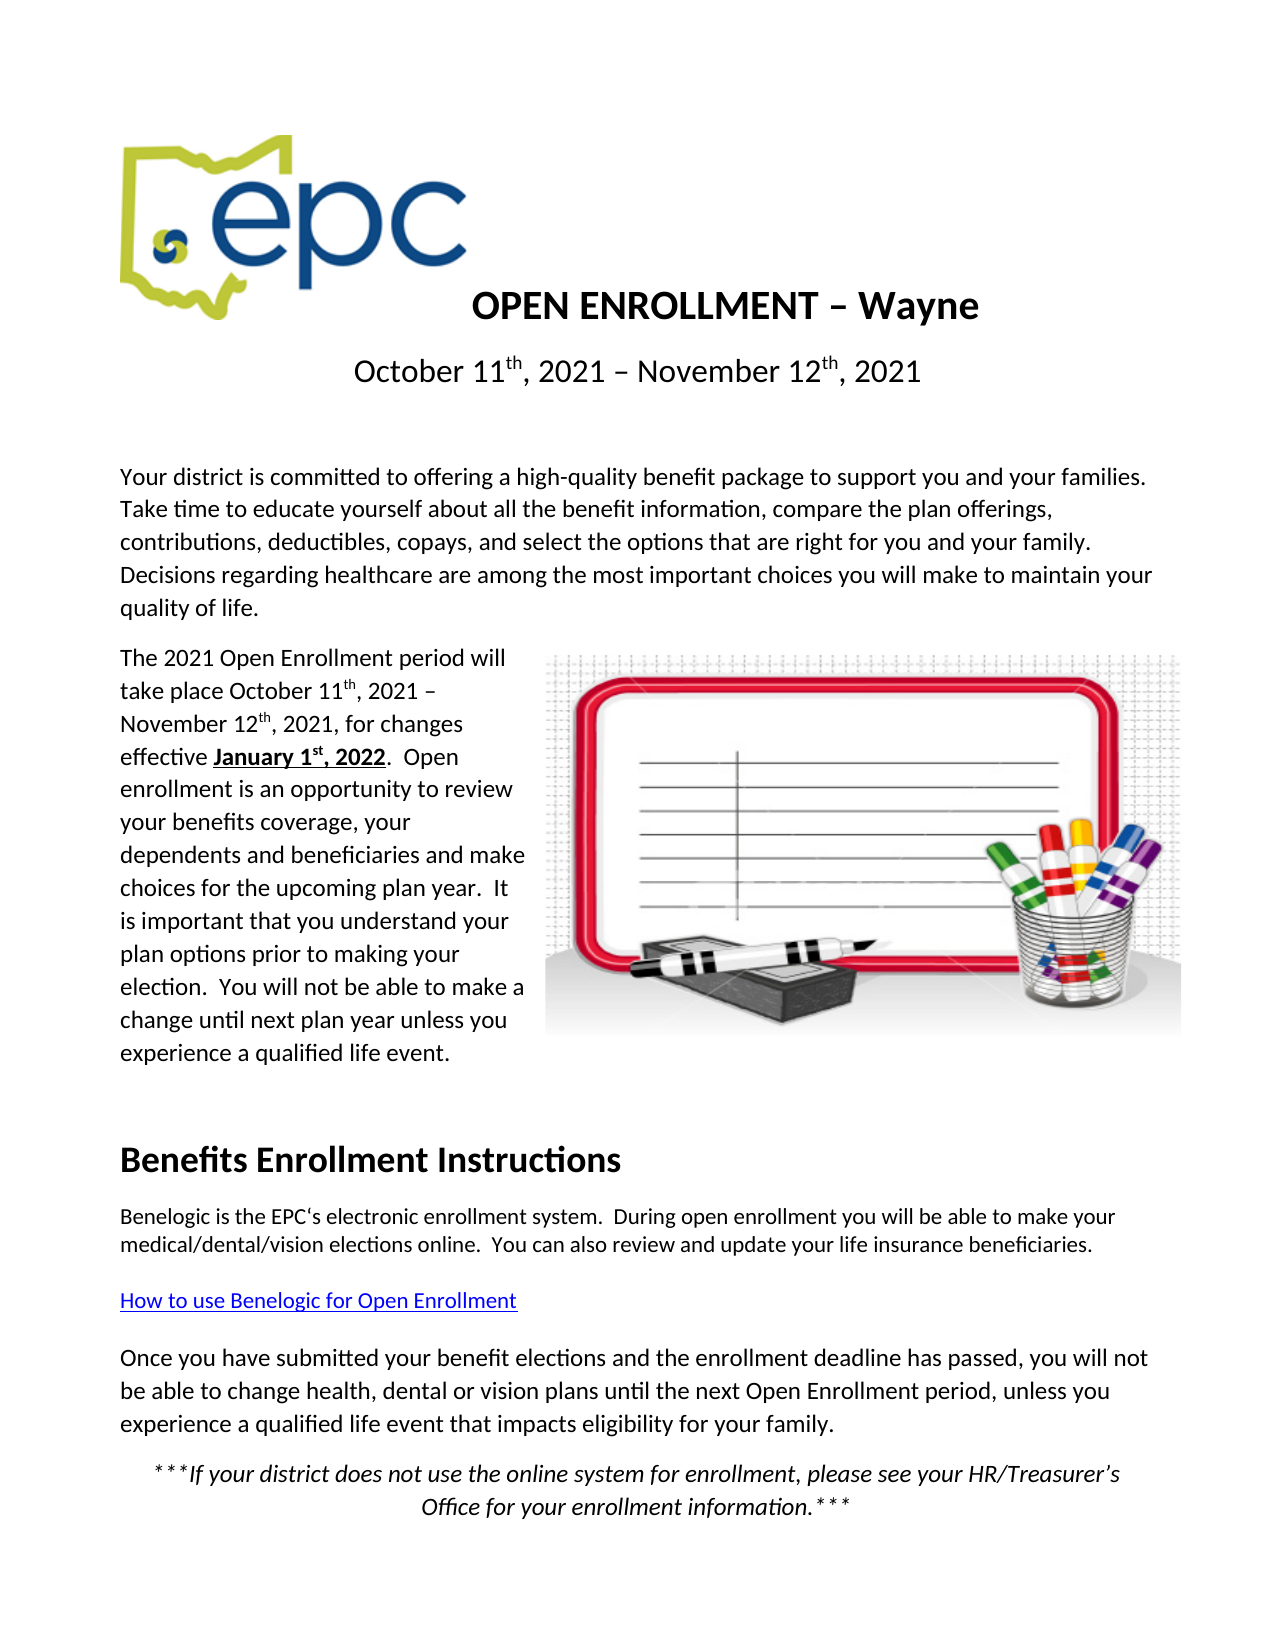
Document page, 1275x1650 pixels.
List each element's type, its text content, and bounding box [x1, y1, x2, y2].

text Benefits Enrollment Instructions [120, 1136, 1155, 1182]
picture [120, 135, 467, 320]
text How to use Benelogic for Open Enrollment [120, 1286, 1155, 1314]
text Once you have submitted your benefit elections and the enrollment deadline has passed, you will not be able to change health, dental or vision plans until the next Open Enrollment period, unless you experience a qualified life event that impacts eligibility for your family. [120, 1342, 1155, 1439]
text ***If your district does not use the online system for enrollment, please see your HR/Treasurer’s Office for your enrollment information.*** [120, 1458, 1155, 1521]
text Benelogic is the EPC‘s electronic enrollment system. During open enrollment you will be able to make your medical/dental/vision elections online. You can also review and update your life insurance beneficiaries. [120, 1202, 1155, 1258]
picture [543, 655, 1182, 1033]
text October 11th, 2021 – November 12th, 2021 [120, 351, 1155, 391]
text Your district is committed to offering a high-quality benefit package to support you and your families. Take time to educate yourself about all the benefit information, compare the plan offerings, contributions, deductibles, copays, and select the options that are right for you and your family. Decisions regarding healthcare are among the most important choices you will make to maintain your quality of life. [120, 461, 1155, 623]
